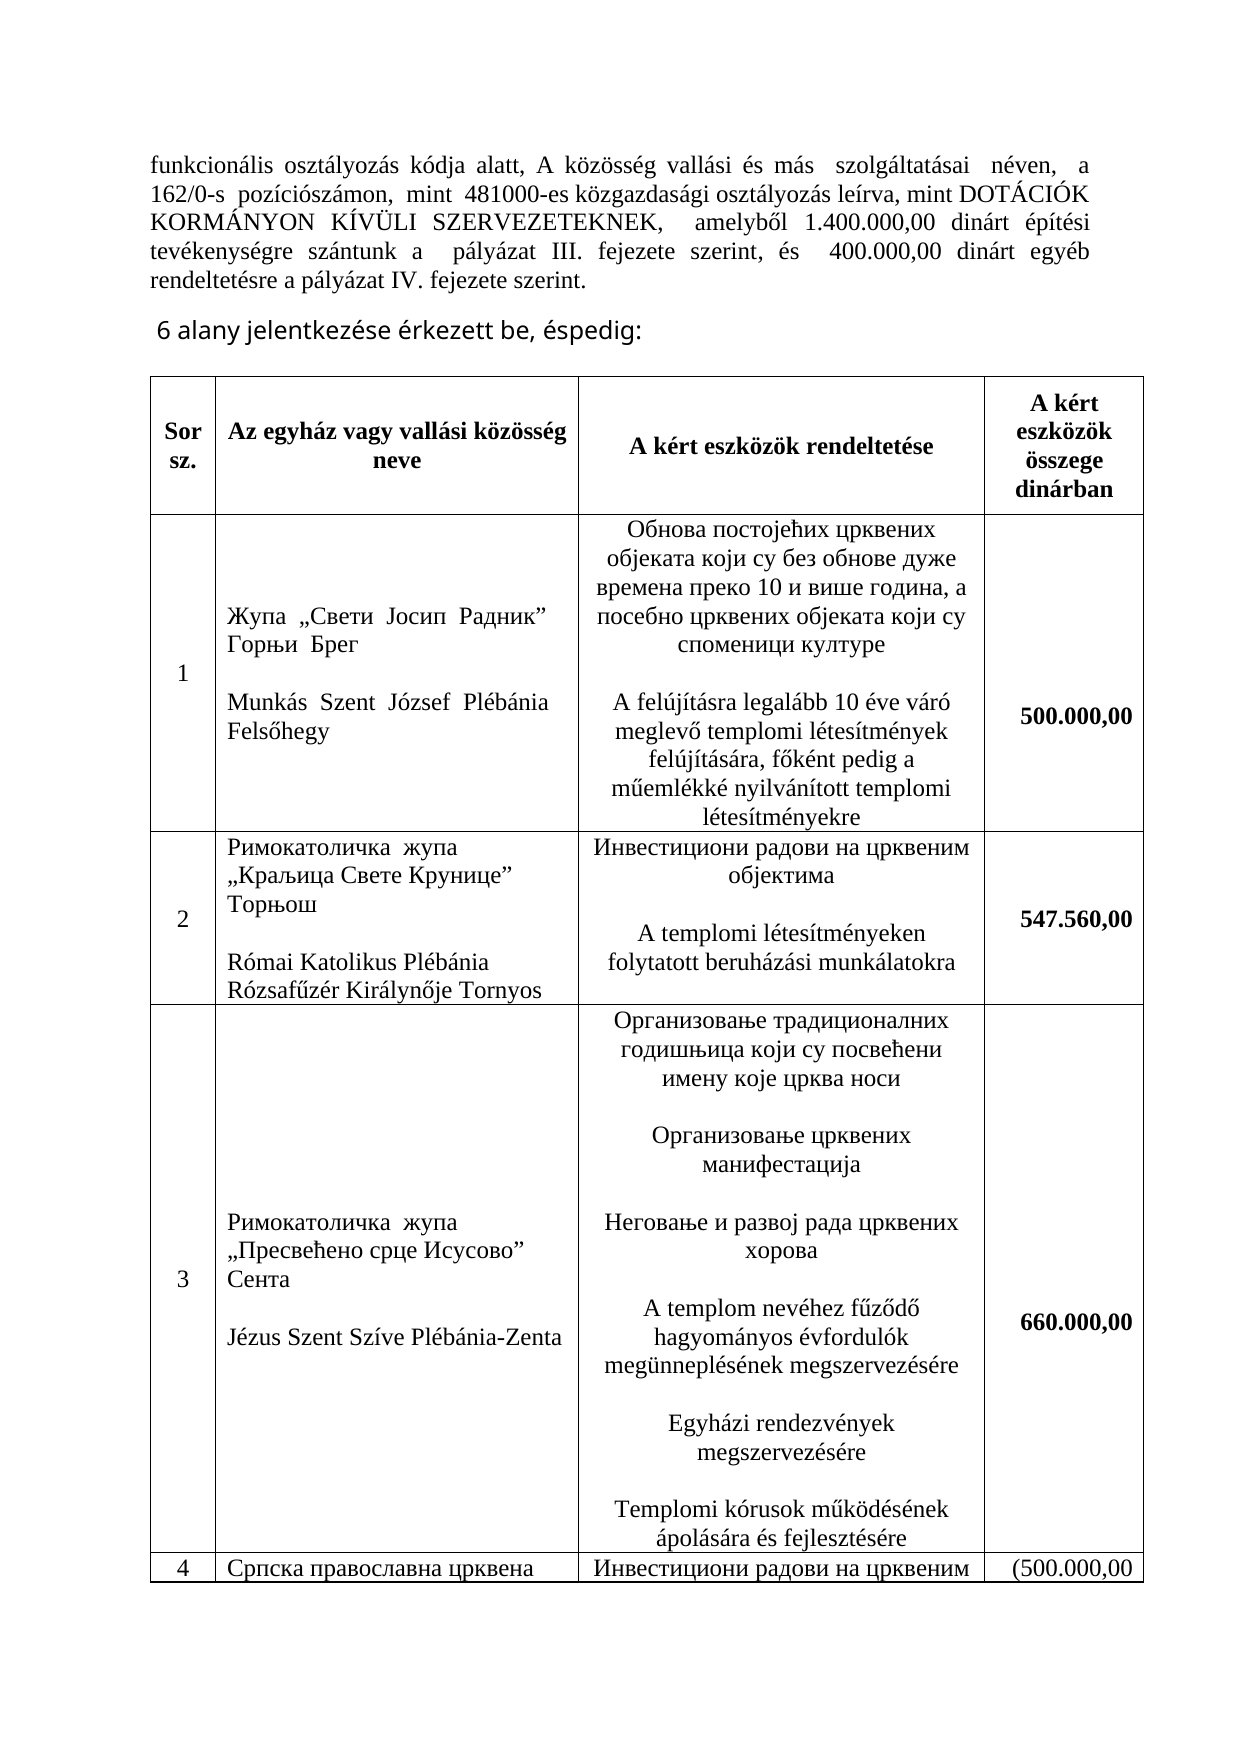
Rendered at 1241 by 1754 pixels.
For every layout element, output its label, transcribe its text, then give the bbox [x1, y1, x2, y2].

table_cell Инвестициони радови на црквеним објектима A templomi létesítményeken folytatott beruházási munkálatokra [579, 832, 984, 1004]
table_cell Римокатоличка жупа „Пресвећено срце Исусово” Сента Jézus Szent Szíve Plébánia-Zenta [216, 1005, 578, 1552]
table_cell 3 [151, 1005, 215, 1552]
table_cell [579, 1553, 984, 1581]
table_cell 4 [151, 1553, 215, 1581]
table_cell 500.000,00 [985, 515, 1143, 831]
table_header A kért eszközök rendeltetése [579, 377, 984, 513]
table_cell 2 [151, 832, 215, 1004]
table_cell Жупа „Свети Јосип Радник” Горњи Брег Munkás Szent József Plébánia Felsőhegy [216, 515, 578, 831]
table_cell 660.000,00 [985, 1005, 1143, 1552]
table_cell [985, 1553, 1143, 1581]
table_cell Обнова постојећих црквених објеката који су без обнове дуже времена преко 10 и више година, а посебно црквених објеката који су споменици културе А felújításra legalább 10 éve váró meglevő templomi létesítmények felújítására, főként pedig a műemlékké nyilvánított templomi létesítményekre [579, 515, 984, 831]
text 6 alany jelentkezése érkezett be, éspedig: [150, 313, 1090, 347]
table_header Sorsz. [151, 377, 215, 513]
table_cell Организовање традиционалних годишњица који су посвећени имену које црква носи Организовање црквених манифестација Неговање и развој рада црквених хорова А templom nevéhez fűződő hagyományos évfordulók megünneplésének megszervezésére Egyházi rendezvények megszervezésére Templomi kórusok működésének ápolására és fejlesztésére [579, 1005, 984, 1552]
table_cell 1 [151, 515, 215, 831]
table_cell 547.560,00 [985, 832, 1143, 1004]
table_header A kért eszközök összege dinárban [985, 377, 1143, 513]
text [150, 150, 1090, 294]
table_cell Римокатоличка жупа „Краљица Свете Крунице” Торњош Római Katolikus Plébánia Rózsafűzér Királynője Tornyos [216, 832, 578, 1004]
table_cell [216, 1553, 578, 1581]
table_header Az egyház vagy vallási közösség neve [216, 377, 578, 513]
